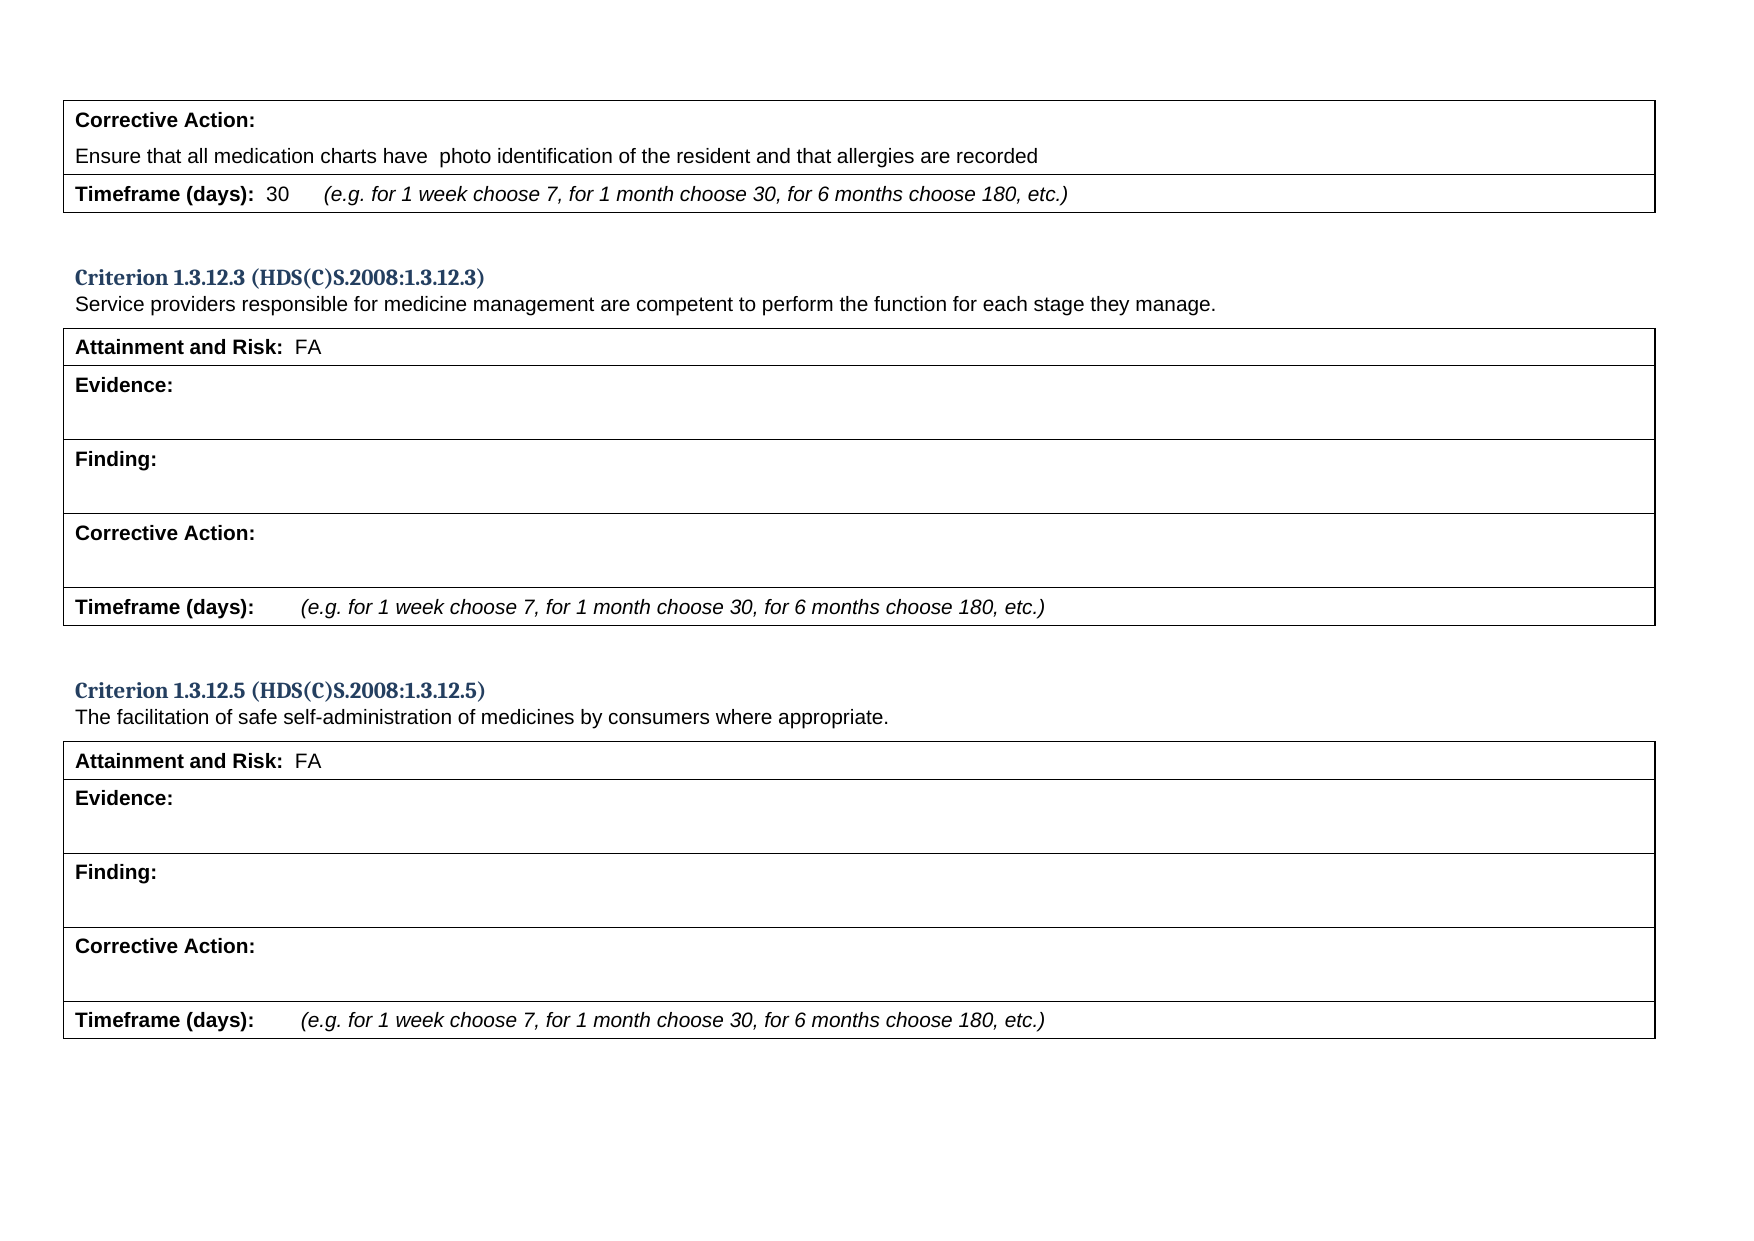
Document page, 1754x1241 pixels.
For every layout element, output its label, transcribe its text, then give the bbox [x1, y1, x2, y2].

table_cell [64, 551, 1654, 587]
subtitle Criterion 1.3.12.3 (HDS(C)S.2008:1.3.12.3) [75, 265, 1679, 291]
text Service providers responsible for medicine management are competent to perform the function for each stage they manage. [75, 291, 1679, 315]
subtitle Criterion 1.3.12.5 (HDS(C)S.2008:1.3.12.5) [75, 678, 1679, 705]
text The facilitation of safe self-administration of medicines by consumers where appropriate. [75, 705, 1679, 729]
table_cell Ensure that all medication charts have photo identification of the resident and that allergies are recorded [64, 138, 1654, 174]
table_cell Timeframe (days): 30 (e.g. for 1 week choose 7, for 1 month choose 30, for 6 months choose 180, etc.) [64, 175, 1654, 212]
table_cell Evidence: [64, 366, 1654, 403]
table_cell [64, 816, 1654, 853]
table_cell Corrective Action: [64, 101, 1654, 138]
table_cell Corrective Action: [64, 514, 1654, 551]
table_cell [64, 964, 1654, 1001]
table_cell Corrective Action: [64, 928, 1654, 964]
table_header Attainment and Risk: FA [64, 742, 1654, 779]
table_cell [64, 477, 1654, 513]
table_cell [64, 890, 1654, 927]
table_cell Timeframe (days): (e.g. for 1 week choose 7, for 1 month choose 30, for 6 months choose 180, etc.) [64, 588, 1654, 625]
table_cell Finding: [64, 440, 1654, 477]
table_cell Evidence: [64, 780, 1654, 816]
table_cell Finding: [64, 854, 1654, 890]
table_cell Timeframe (days): (e.g. for 1 week choose 7, for 1 month choose 30, for 6 months choose 180, etc.) [64, 1002, 1654, 1038]
table_cell [64, 403, 1654, 439]
table_header Attainment and Risk: FA [64, 329, 1654, 365]
